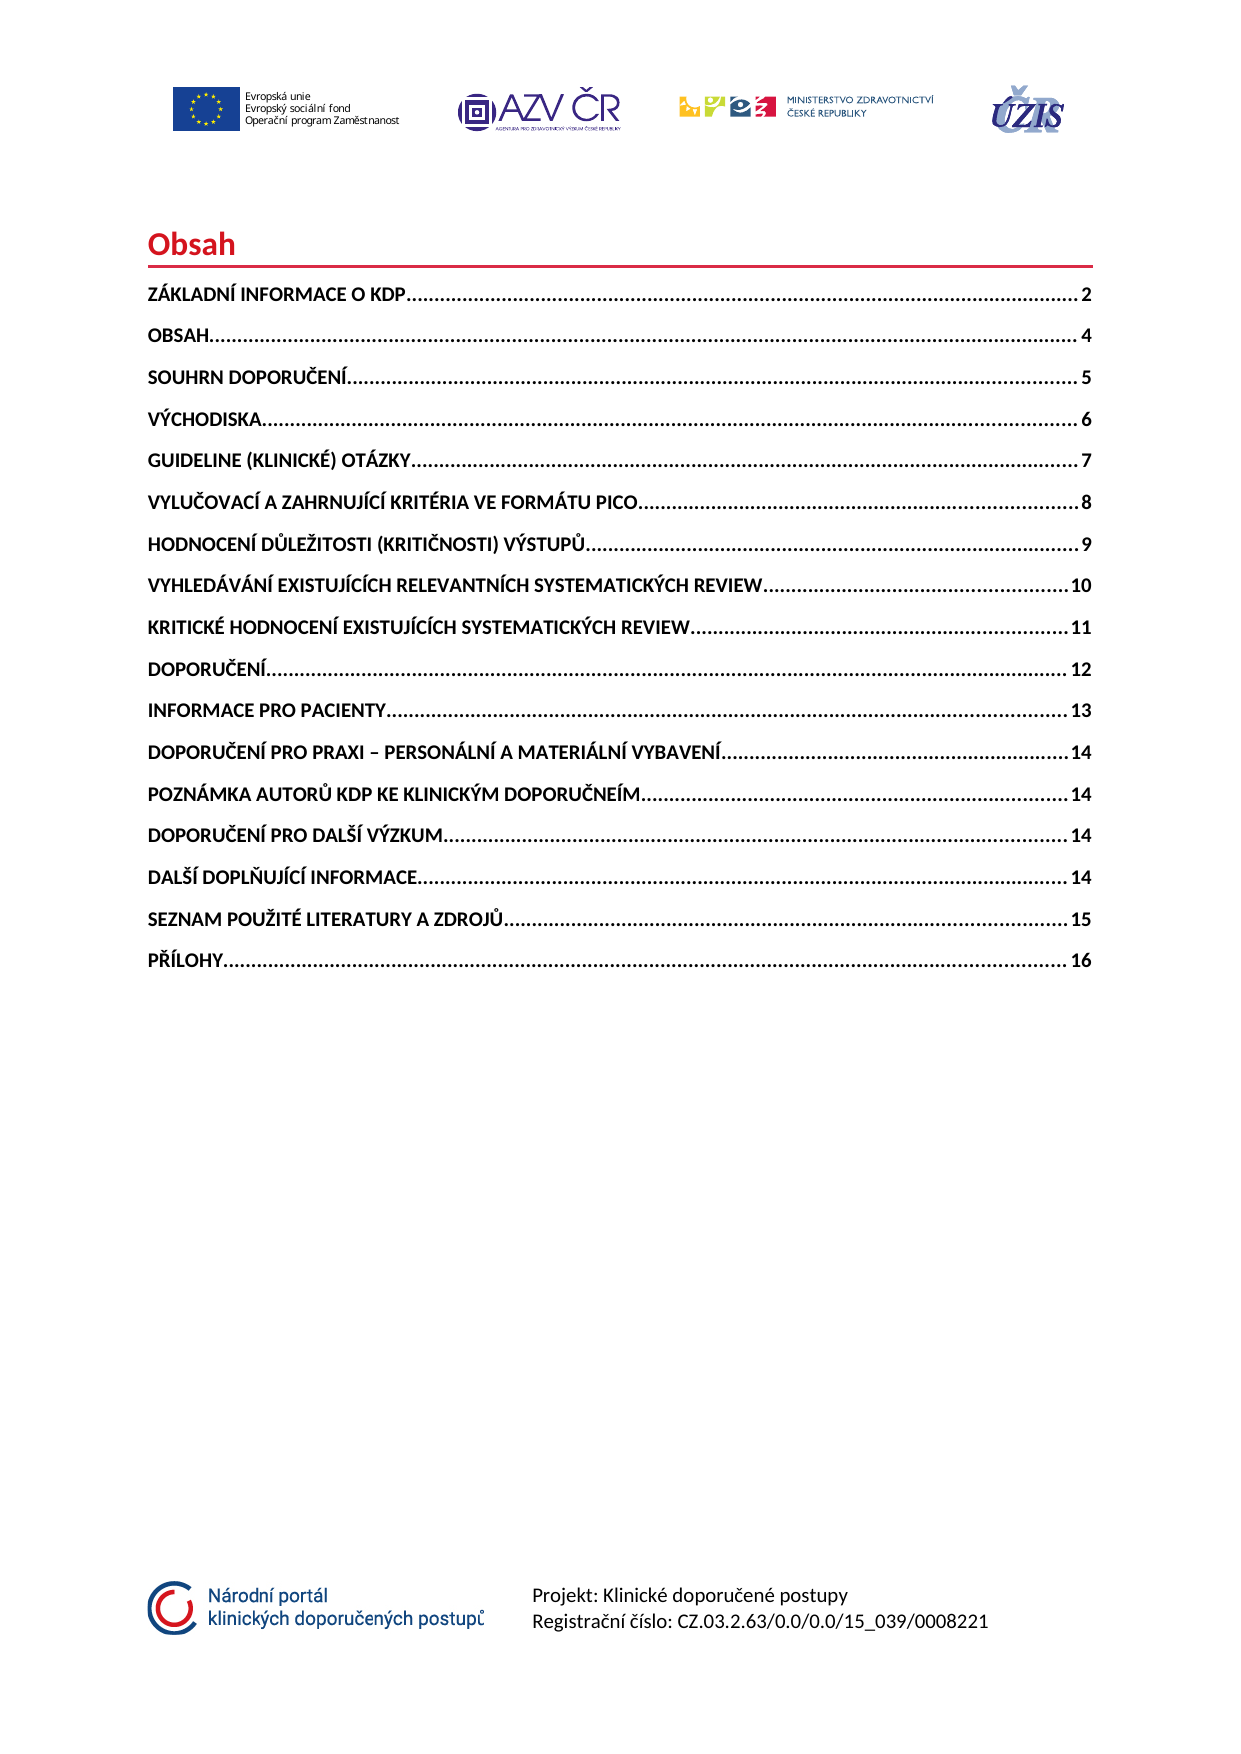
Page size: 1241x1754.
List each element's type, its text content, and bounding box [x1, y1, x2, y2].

text Poznámka autorů KDP ke klinickým doporučneím 14 [148, 781, 1093, 806]
text Doporučení pro další výzkum 14 [148, 823, 1093, 848]
text Východiska 6 [148, 406, 1093, 431]
text Seznam použité literatury a zdrojů 15 [148, 906, 1093, 931]
text Vyhledávání existujících relevantních systematických review 10 [148, 573, 1093, 598]
text Hodnocení důležitosti (kritičnosti) výstupů 9 [148, 531, 1093, 556]
text Doporučení 12 [148, 656, 1093, 681]
text Přílohy 16 [148, 948, 1093, 973]
picture [147, 1581, 484, 1635]
text Informace pro pacienty 13 [148, 698, 1093, 723]
subtitle Obsah [148, 223, 1093, 265]
text Doporučení pro praxi – personální a materiální vybavení 14 [148, 739, 1093, 765]
text Vylučovací a zahrnující kritéria ve formátu PICO 8 [148, 489, 1093, 515]
text Souhrn doporučení 5 [148, 364, 1093, 390]
text Obsah 4 [148, 323, 1093, 348]
text Kritické hodnocení existujících systematických review 11 [148, 614, 1093, 640]
text Guideline (klinické) otázky 7 [148, 448, 1093, 473]
text Základní informace o KDP 2 [148, 281, 1093, 306]
text Další doplňující informace 14 [148, 864, 1093, 890]
